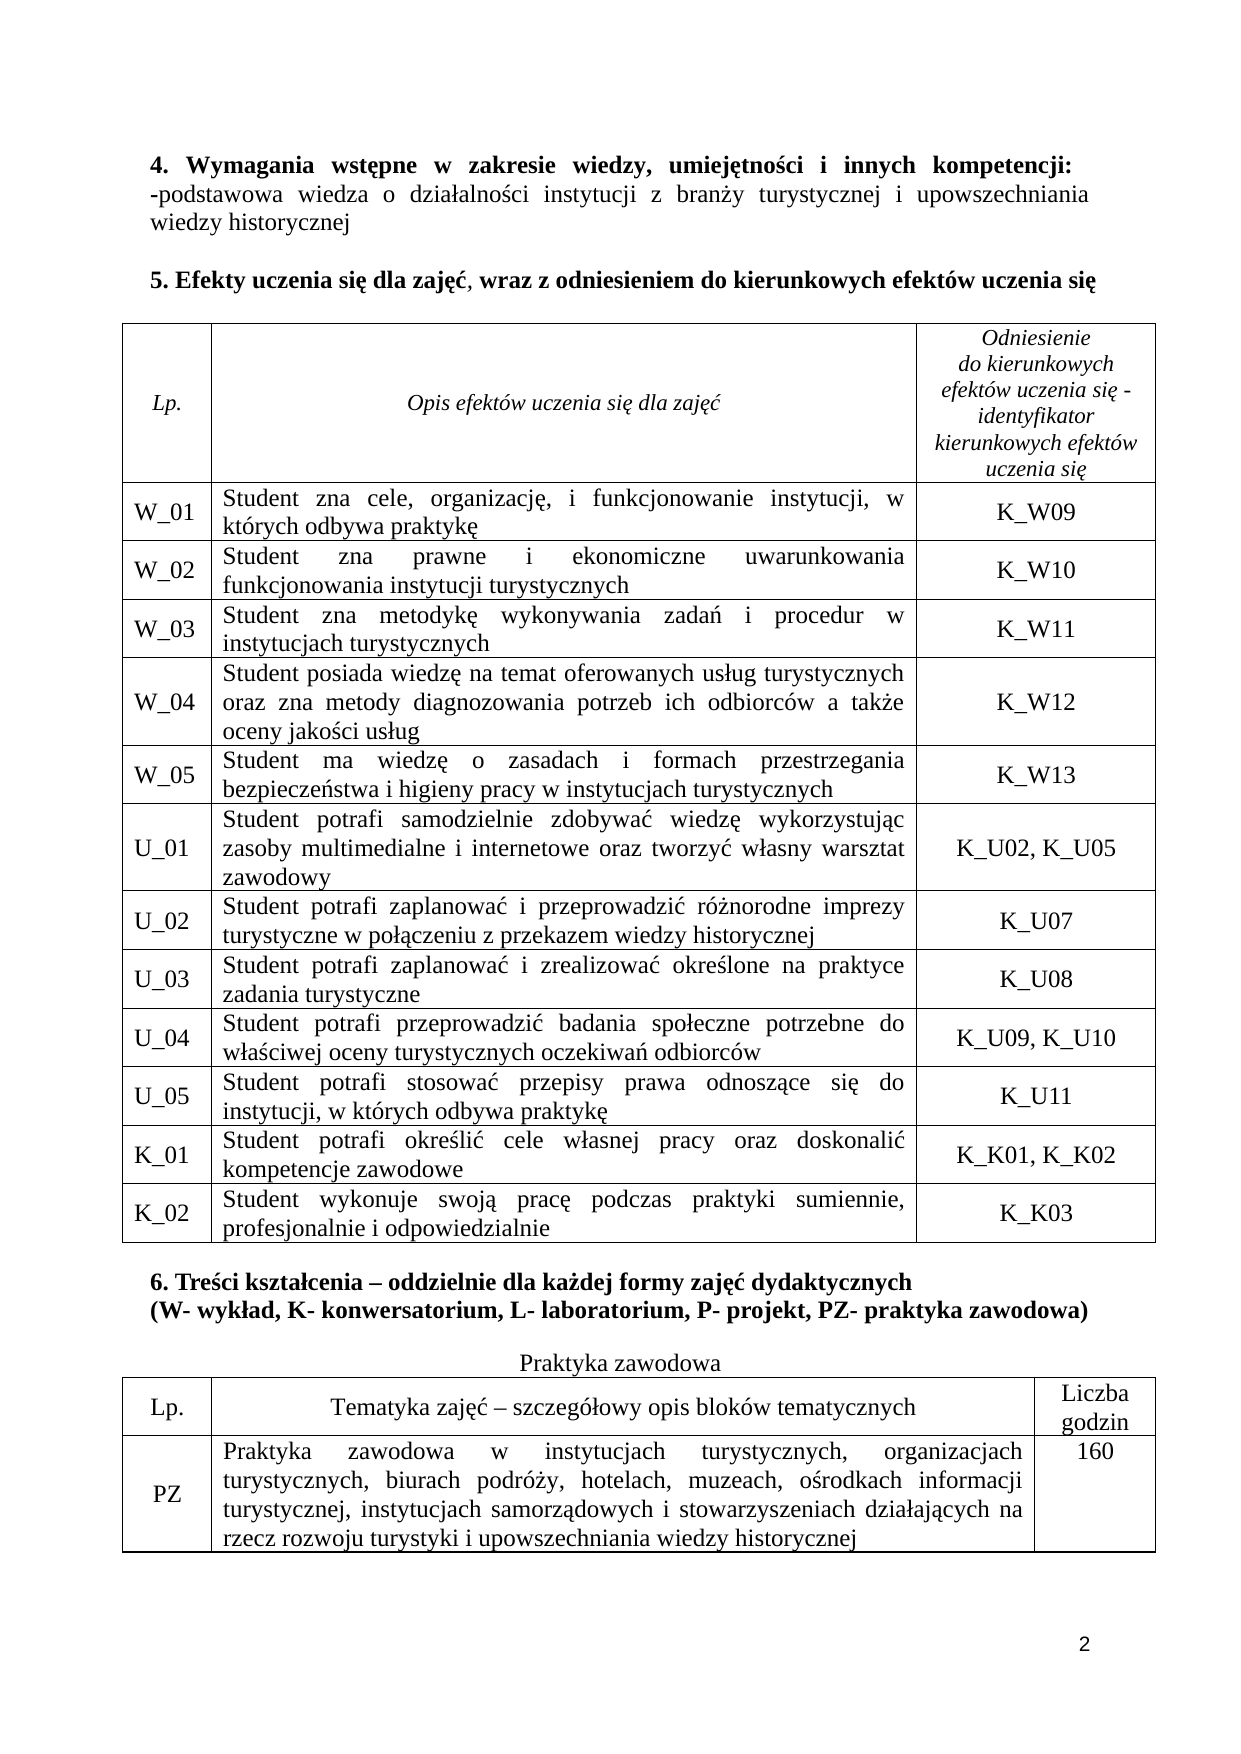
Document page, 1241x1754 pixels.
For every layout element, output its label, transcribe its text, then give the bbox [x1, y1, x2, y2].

table_cell U_03 [123, 950, 211, 1007]
table_cell W_03 [123, 600, 211, 657]
table_cell W_04 [123, 658, 211, 744]
table_cell K_U09, K_U10 [917, 1009, 1155, 1066]
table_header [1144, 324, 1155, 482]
table_cell K_U07 [917, 891, 1155, 949]
table_cell 160 [1035, 1436, 1155, 1551]
table_cell U_05 [123, 1067, 211, 1124]
table_cell W_01 [123, 483, 211, 540]
table_header Opis efektów uczenia się dla zajęć [212, 324, 916, 482]
table_cell W_05 [123, 746, 211, 803]
table_cell K_U02, K_U05 [917, 804, 1155, 890]
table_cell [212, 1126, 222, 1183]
table_cell Student potrafi zaplanować i zrealizować określone na praktyce zadania turystyczne [212, 950, 916, 1007]
table_cell K_W09 [917, 483, 1155, 540]
table_cell Student wykonuje swoją pracę podczas praktyki sumiennie, profesjonalnie i odpowiedzialnie [212, 1184, 916, 1242]
table_cell Student potrafi samodzielnie zdobywać wiedzę wykorzystując zasoby multimedialne i internetowe oraz tworzyć własny warsztat zawodowy [212, 804, 916, 890]
text Praktyka zawodowa [150, 1348, 1090, 1377]
table_cell K_U08 [917, 950, 1155, 1007]
table_cell U_01 [123, 804, 211, 890]
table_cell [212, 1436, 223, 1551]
table_cell K_W12 [917, 658, 1155, 744]
table_cell U_04 [123, 1009, 211, 1066]
text 4. Wymagania wstępne w zakresie wiedzy, umiejętności i innych kompetencji: -podstawowa wiedza o działalności instytucji z branży turystycznej i upowszechniania wiedzy historycznej [150, 150, 1090, 236]
table_header Liczba godzin [1035, 1378, 1155, 1435]
table_cell K_W13 [917, 746, 1155, 803]
table_cell K_02 [123, 1184, 211, 1242]
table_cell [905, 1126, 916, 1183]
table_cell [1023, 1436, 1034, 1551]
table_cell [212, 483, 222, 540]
table_header Lp. [123, 1378, 211, 1435]
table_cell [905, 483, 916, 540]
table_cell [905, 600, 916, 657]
table_cell K_U11 [917, 1067, 1155, 1124]
table_cell W_02 [123, 541, 211, 599]
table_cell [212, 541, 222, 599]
table_cell U_02 [123, 891, 211, 949]
text 5. Efekty uczenia się dla zajęć, wraz z odniesieniem do kierunkowych efektów uczenia się [150, 265, 1178, 294]
table_cell K_W10 [917, 541, 1155, 599]
text (W- wykład, K- konwersatorium, L- laboratorium, P- projekt, PZ- praktyka zawodowa) [150, 1295, 1090, 1324]
table_header Lp. [123, 324, 211, 482]
table_cell PZ [123, 1436, 211, 1551]
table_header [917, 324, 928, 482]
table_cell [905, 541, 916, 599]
table_cell K_K03 [917, 1184, 1155, 1242]
table_cell K_W11 [917, 600, 1155, 657]
table_cell K_01 [123, 1126, 211, 1183]
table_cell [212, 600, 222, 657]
table_cell Student posiada wiedzę na temat oferowanych usług turystycznych oraz zna metody diagnozowania potrzeb ich odbiorców a także oceny jakości usług [212, 658, 916, 744]
table_cell Student potrafi zaplanować i przeprowadzić różnorodne imprezy turystyczne w połączeniu z przekazem wiedzy historycznej [212, 891, 916, 949]
text 6. Treści kształcenia – oddzielnie dla każdej formy zajęć dydaktycznych [150, 1267, 1090, 1295]
table_cell Student potrafi stosować przepisy prawa odnoszące się do instytucji, w których odbywa praktykę [212, 1067, 916, 1124]
table_header Tematyka zajęć – szczegółowy opis bloków tematycznych [212, 1378, 1034, 1435]
table_cell Student ma wiedzę o zasadach i formach przestrzegania bezpieczeństwa i higieny pracy w instytucjach turystycznych [212, 746, 916, 803]
table_cell Student potrafi przeprowadzić badania społeczne potrzebne do właściwej oceny turystycznych oczekiwań odbiorców [212, 1009, 916, 1066]
table_cell K_K01, K_K02 [917, 1126, 1155, 1183]
